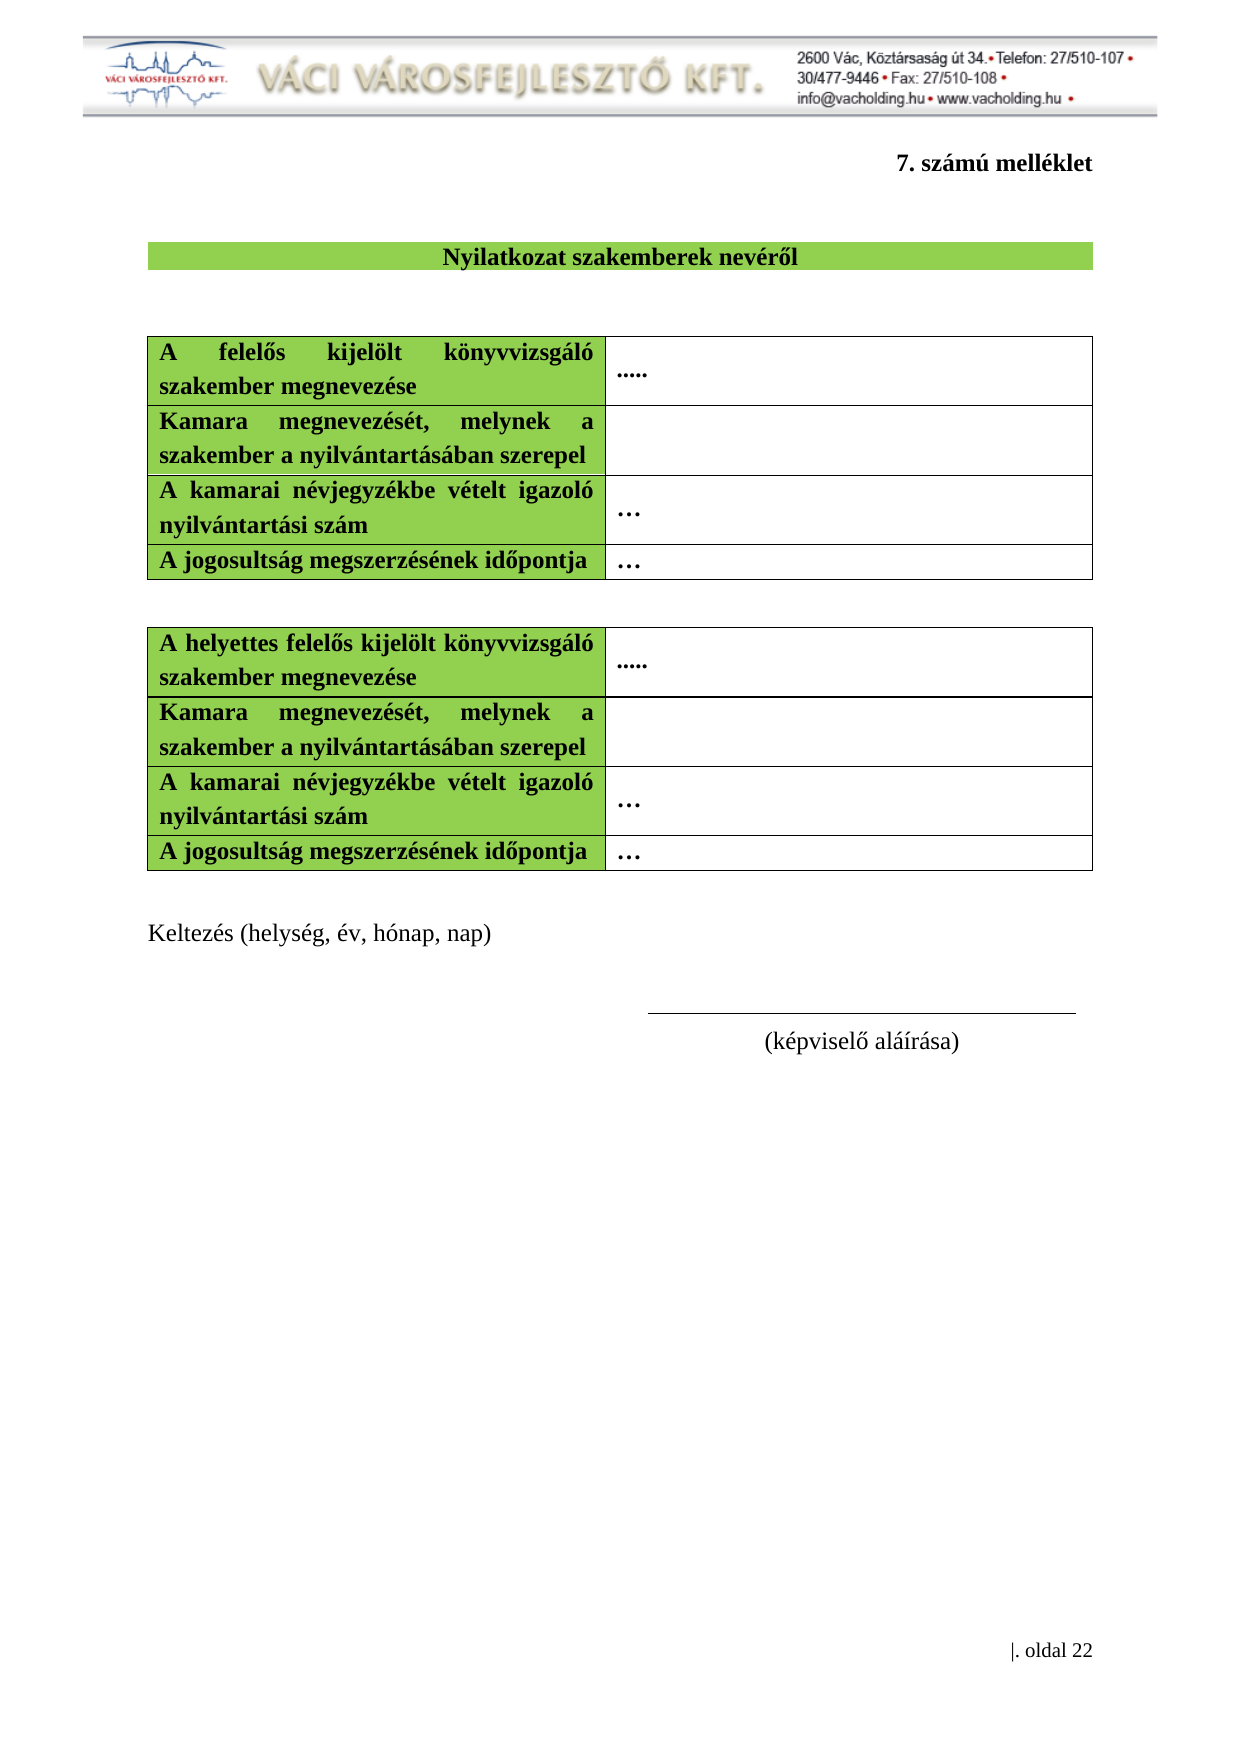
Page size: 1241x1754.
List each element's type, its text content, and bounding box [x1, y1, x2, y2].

table_cell [606, 698, 1092, 766]
table_cell … [606, 476, 1092, 544]
table_cell Kamara megnevezését, melynek a szakember a nyilvántartásában szerepel [148, 698, 605, 766]
table_header ..... [606, 628, 1092, 696]
text Nyilatkozat szakemberek nevéről [148, 242, 1093, 270]
table_header ..... [606, 337, 1092, 405]
table_cell … [606, 836, 1092, 870]
table_cell … [606, 545, 1092, 579]
table_cell A kamarai névjegyzékbe vételt igazoló nyilvántartási szám [148, 476, 605, 544]
table_header A helyettes felelős kijelölt könyvvizsgáló szakember megnevezése [148, 628, 605, 696]
table_header (képviselő aláírása) [648, 1014, 1076, 1072]
text 7. számú melléklet [148, 148, 1093, 176]
table_cell … [606, 767, 1092, 835]
table_cell [606, 406, 1092, 474]
table_cell A jogosultság megszerzésének időpontja [148, 836, 605, 870]
picture [82, 35, 1158, 118]
table_header A felelős kijelölt könyvvizsgáló szakember megnevezése [148, 337, 605, 405]
text Keltezés (helység, év, hónap, nap) [148, 918, 1093, 947]
table_cell A jogosultság megszerzésének időpontja [148, 545, 605, 579]
table_cell Kamara megnevezését, melynek a szakember a nyilvántartásában szerepel [148, 406, 605, 474]
table_cell A kamarai névjegyzékbe vételt igazoló nyilvántartási szám [148, 767, 605, 835]
